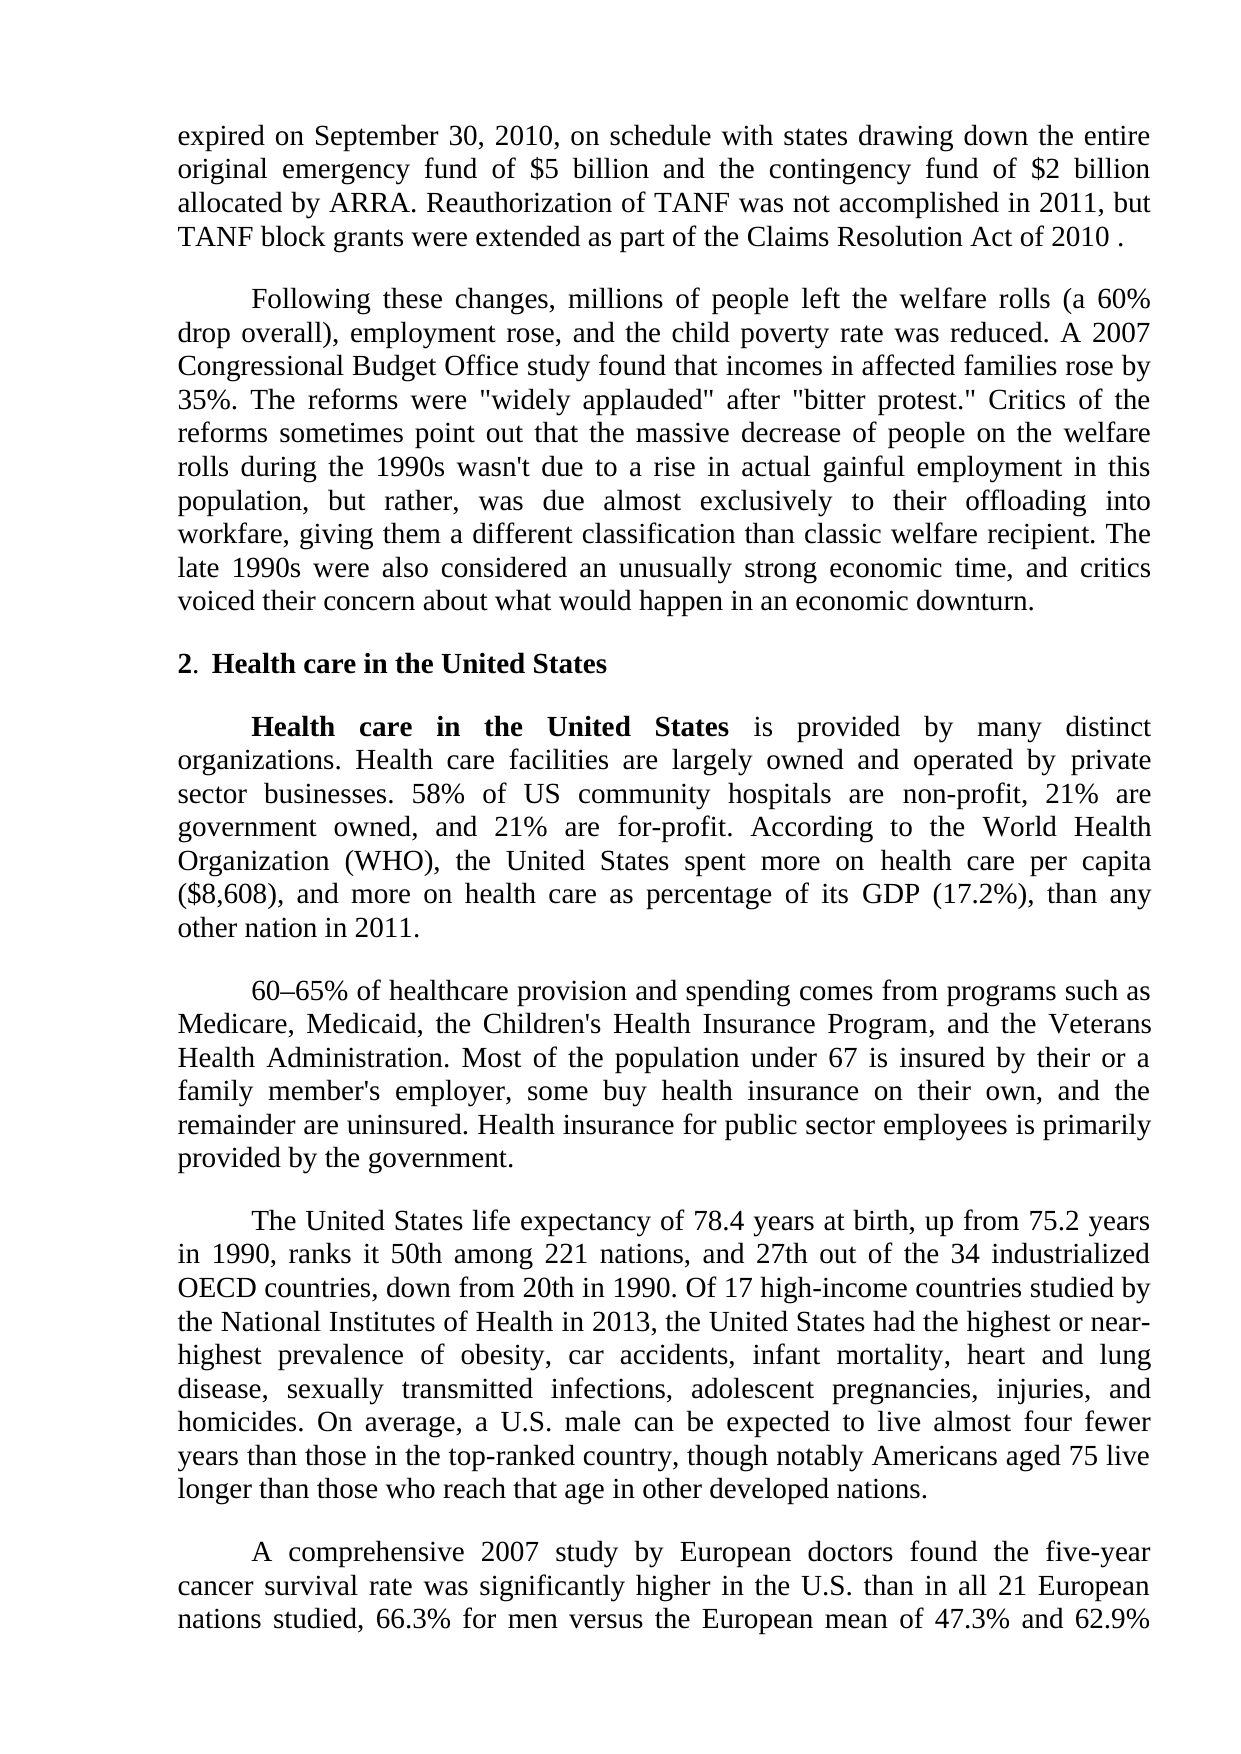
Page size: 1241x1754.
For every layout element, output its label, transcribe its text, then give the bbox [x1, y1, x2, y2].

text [177, 118, 1152, 252]
text Following these changes, millions of people left the welfare rolls (a 60% drop overall), employment rose, and the child poverty rate was reduced. A 2007 Congressional Budget Office study found that incomes in affected families rose by 35%. The reforms were "widely applauded" after "bitter protest." Critics of the reforms sometimes point out that the massive decrease of people on the welfare rolls during the 1990s wasn't due to a rise in actual gainful employment in this population, but rather, was due almost exclusively to their offloading into workfare, giving them a different classification than classic welfare recipient. The late 1990s were also considered an unusually strong economic time, and critics voiced their concern about what would happen in an economic downturn. [177, 281, 1152, 617]
text 2. Health care in the United States [177, 646, 1152, 679]
text Health care in the United States is provided by many distinct organizations. Health care facilities are largely owned and operated by private sector businesses. 58% of US community hospitals are non-profit, 21% are government owned, and 21% are for-profit. According to the World Health Organization (WHO), the United States spent more on health care per capita ($8,608), and more on health care as percentage of its GDP (17.2%), than any other nation in 2011. [177, 709, 1152, 943]
text 60–65% of healthcare provision and spending comes from programs such as Medicare, Medicaid, the Children's Health Insurance Program, and the Veterans Health Administration. Most of the population under 67 is insured by their or a family member's employer, some buy health insurance on their own, and the remainder are uninsured. Health insurance for public sector employees is primarily provided by the government. [177, 973, 1152, 1174]
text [177, 1534, 1152, 1635]
text The United States life expectancy of 78.4 years at birth, up from 75.2 years in 1990, ranks it 50th among 221 nations, and 27th out of the 34 industrialized OECD countries, down from 20th in 1990. Of 17 high-income countries studied by the National Institutes of Health in 2013, the United States had the highest or near-highest prevalence of obesity, car accidents, infant mortality, heart and lung disease, sexually transmitted infections, adolescent pregnancies, injuries, and homicides. On average, a U.S. male can be expected to live almost four fewer years than those in the top-ranked country, though notably Americans aged 75 live longer than those who reach that age in other developed nations. [177, 1203, 1152, 1505]
